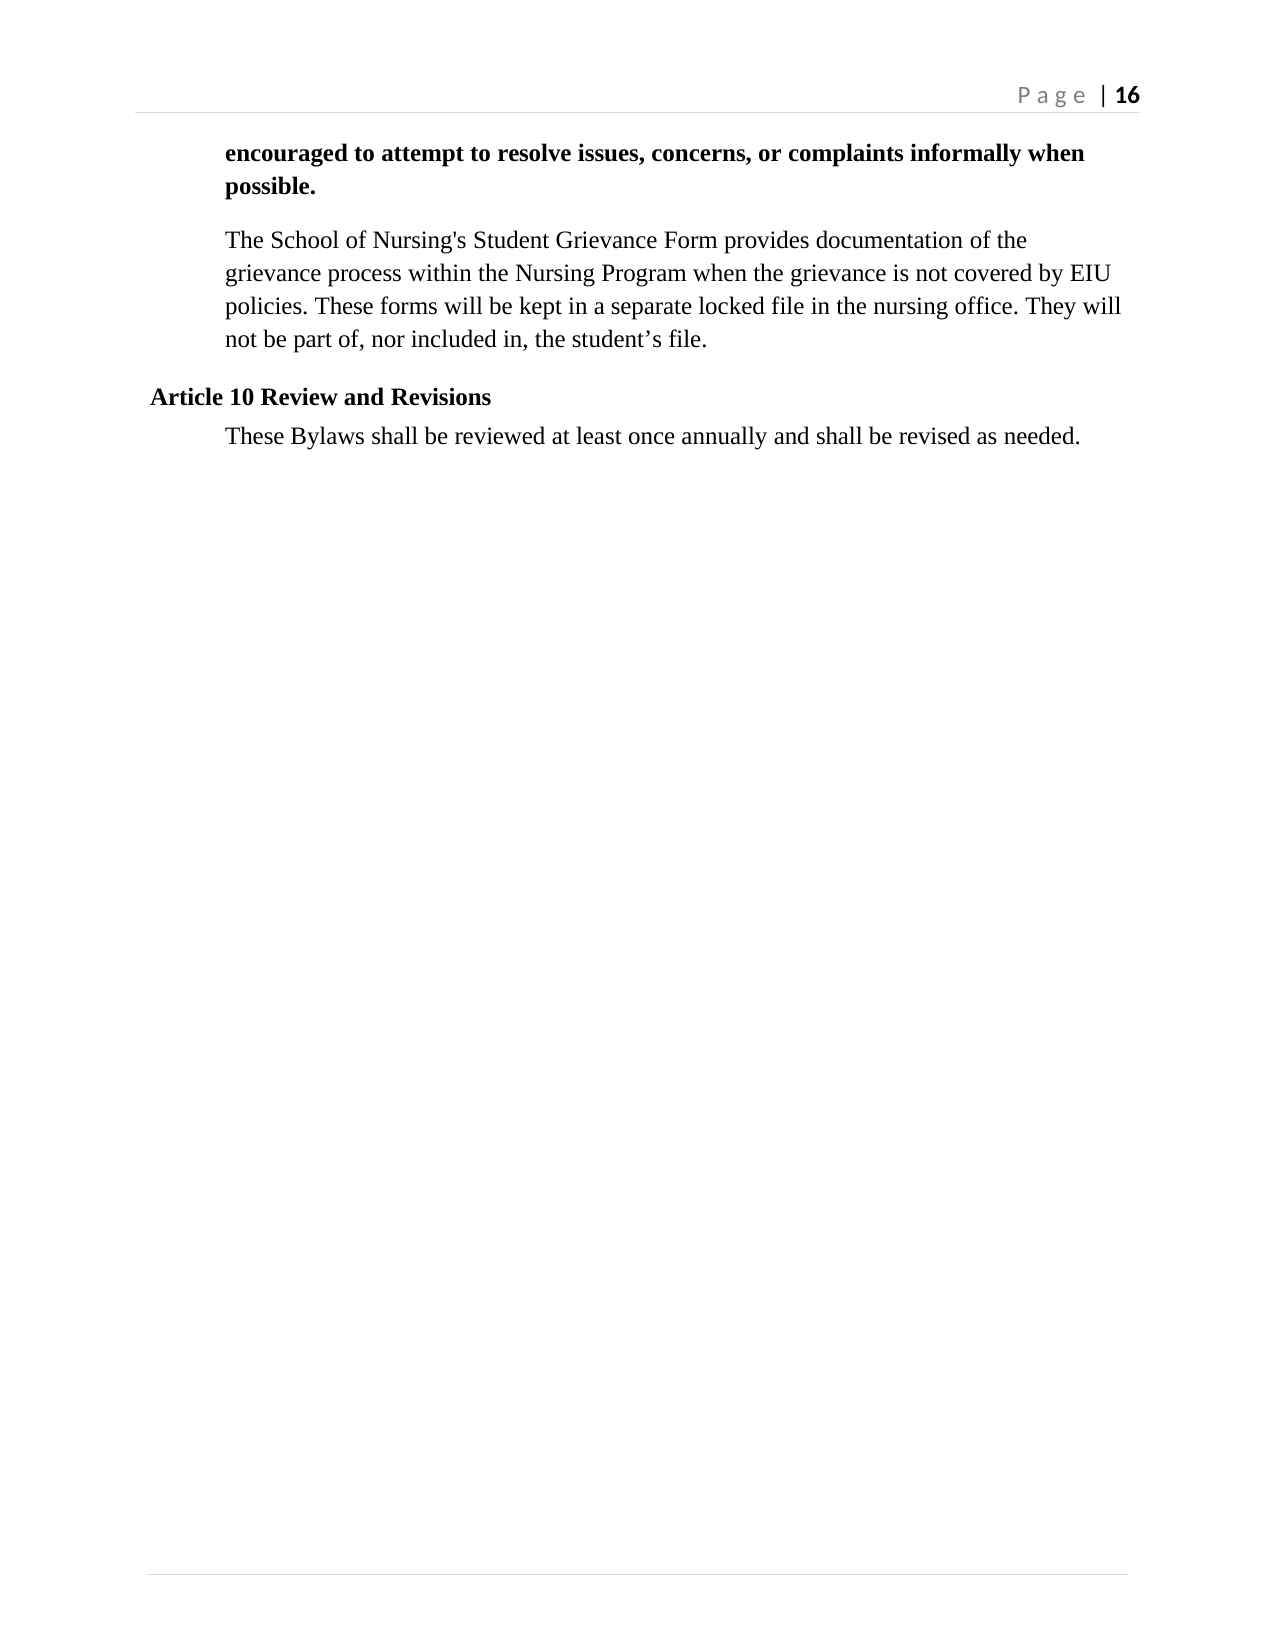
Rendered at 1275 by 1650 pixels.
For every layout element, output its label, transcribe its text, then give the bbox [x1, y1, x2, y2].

text These Bylaws shall be reviewed at least once annually and shall be revised as needed. [225, 421, 1139, 450]
subtitle Article 10 Review and Revisions [150, 382, 1139, 411]
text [225, 138, 1121, 200]
text The School of Nursing's Student Grievance Form provides documentation of the grievance process within the Nursing Program when the grievance is not covered by EIU policies. These forms will be kept in a separate locked file in the nursing office. They will not be part of, nor included in, the student’s file. [225, 226, 1123, 352]
